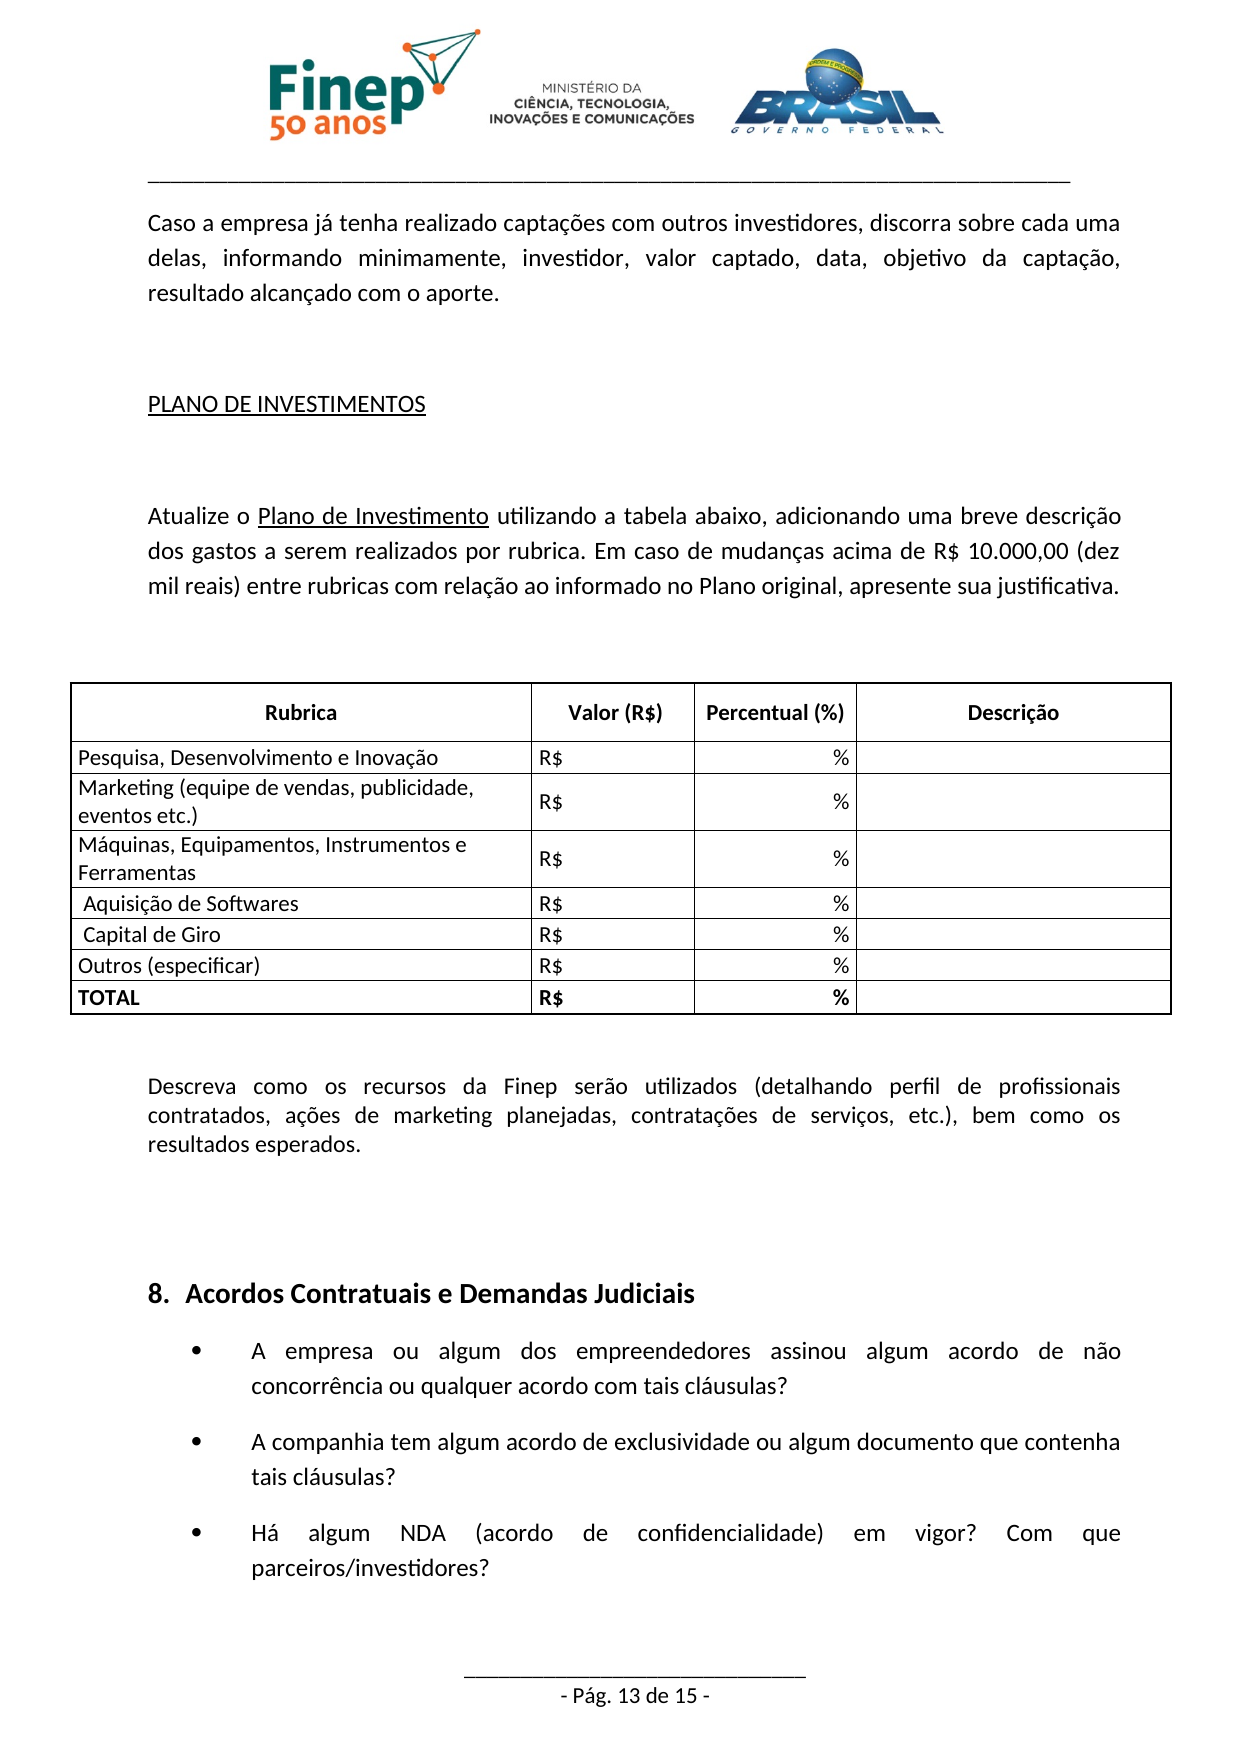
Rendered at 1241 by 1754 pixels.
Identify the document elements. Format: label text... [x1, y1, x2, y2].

table_cell R$ [532, 919, 694, 949]
table_cell % [695, 742, 856, 772]
subtitle Acordos Contratuais e Demandas Judiciais [148, 1275, 1122, 1310]
table_cell R$ [532, 888, 694, 918]
table_cell [857, 981, 1170, 1013]
table_cell % [695, 774, 856, 829]
list Há algum NDA (acordo de confidencialidade) em vigor? Com que parceiros/investidores? [192, 1517, 1122, 1582]
text Descreva como os recursos da Finep serão utilizados (detalhando perfil de profissionais contratados, ações de marketing planejadas, contratações de serviços, etc.), bem como os resultados esperados. [148, 1071, 1122, 1159]
table_cell Marketing (equipe de vendas, publicidade, eventos etc.) [72, 774, 531, 829]
table_cell TOTAL [72, 981, 531, 1013]
table_cell R$ [532, 742, 694, 772]
list A empresa ou algum dos empreendedores assinou algum acordo de não concorrência ou qualquer acordo com tais cláusulas? [192, 1335, 1122, 1401]
table_cell % [695, 950, 856, 980]
table_cell Aquisição de Softwares [72, 888, 531, 918]
table_cell [857, 831, 1170, 887]
table_cell R$ [532, 831, 694, 887]
table_header Descrição [857, 684, 1170, 741]
table_cell Pesquisa, Desenvolvimento e Inovação [72, 742, 531, 772]
table_cell R$ [532, 950, 694, 980]
table_cell R$ [532, 981, 694, 1013]
text Caso a empresa já tenha realizado captações com outros investidores, discorra sobre cada uma delas, informando minimamente, investidor, valor captado, data, objetivo da captação, resultado alcançado com o aporte. [148, 207, 1122, 307]
text PLANO DE INVESTIMENTOS [148, 388, 1122, 419]
table_cell Outros (especificar) [72, 950, 531, 980]
picture [263, 13, 945, 168]
table_cell % [695, 831, 856, 887]
table_cell % [695, 888, 856, 918]
text Atualize o Plano de Investimento utilizando a tabela abaixo, adicionando uma breve descrição dos gastos a serem realizados por rubrica. Em caso de mudanças acima de R$ 10.000,00 (dez mil reais) entre rubricas com relação ao informado no Plano original, apresente sua justificativa. [148, 500, 1122, 601]
table_cell [857, 888, 1170, 918]
table_header Percentual (%) [695, 684, 856, 741]
table_cell [857, 950, 1170, 980]
table_cell % [695, 981, 856, 1013]
table_cell Capital de Giro [72, 919, 531, 949]
table_header Valor (R$) [532, 684, 694, 741]
table_cell % [695, 919, 856, 949]
table_header Rubrica [72, 684, 531, 741]
list A companhia tem algum acordo de exclusividade ou algum documento que contenha tais cláusulas? [192, 1426, 1122, 1492]
table_cell [857, 774, 1170, 829]
table_cell R$ [532, 774, 694, 829]
table_cell [857, 742, 1170, 772]
table_cell Máquinas, Equipamentos, Instrumentos e Ferramentas [72, 831, 531, 887]
table_cell [857, 919, 1170, 949]
